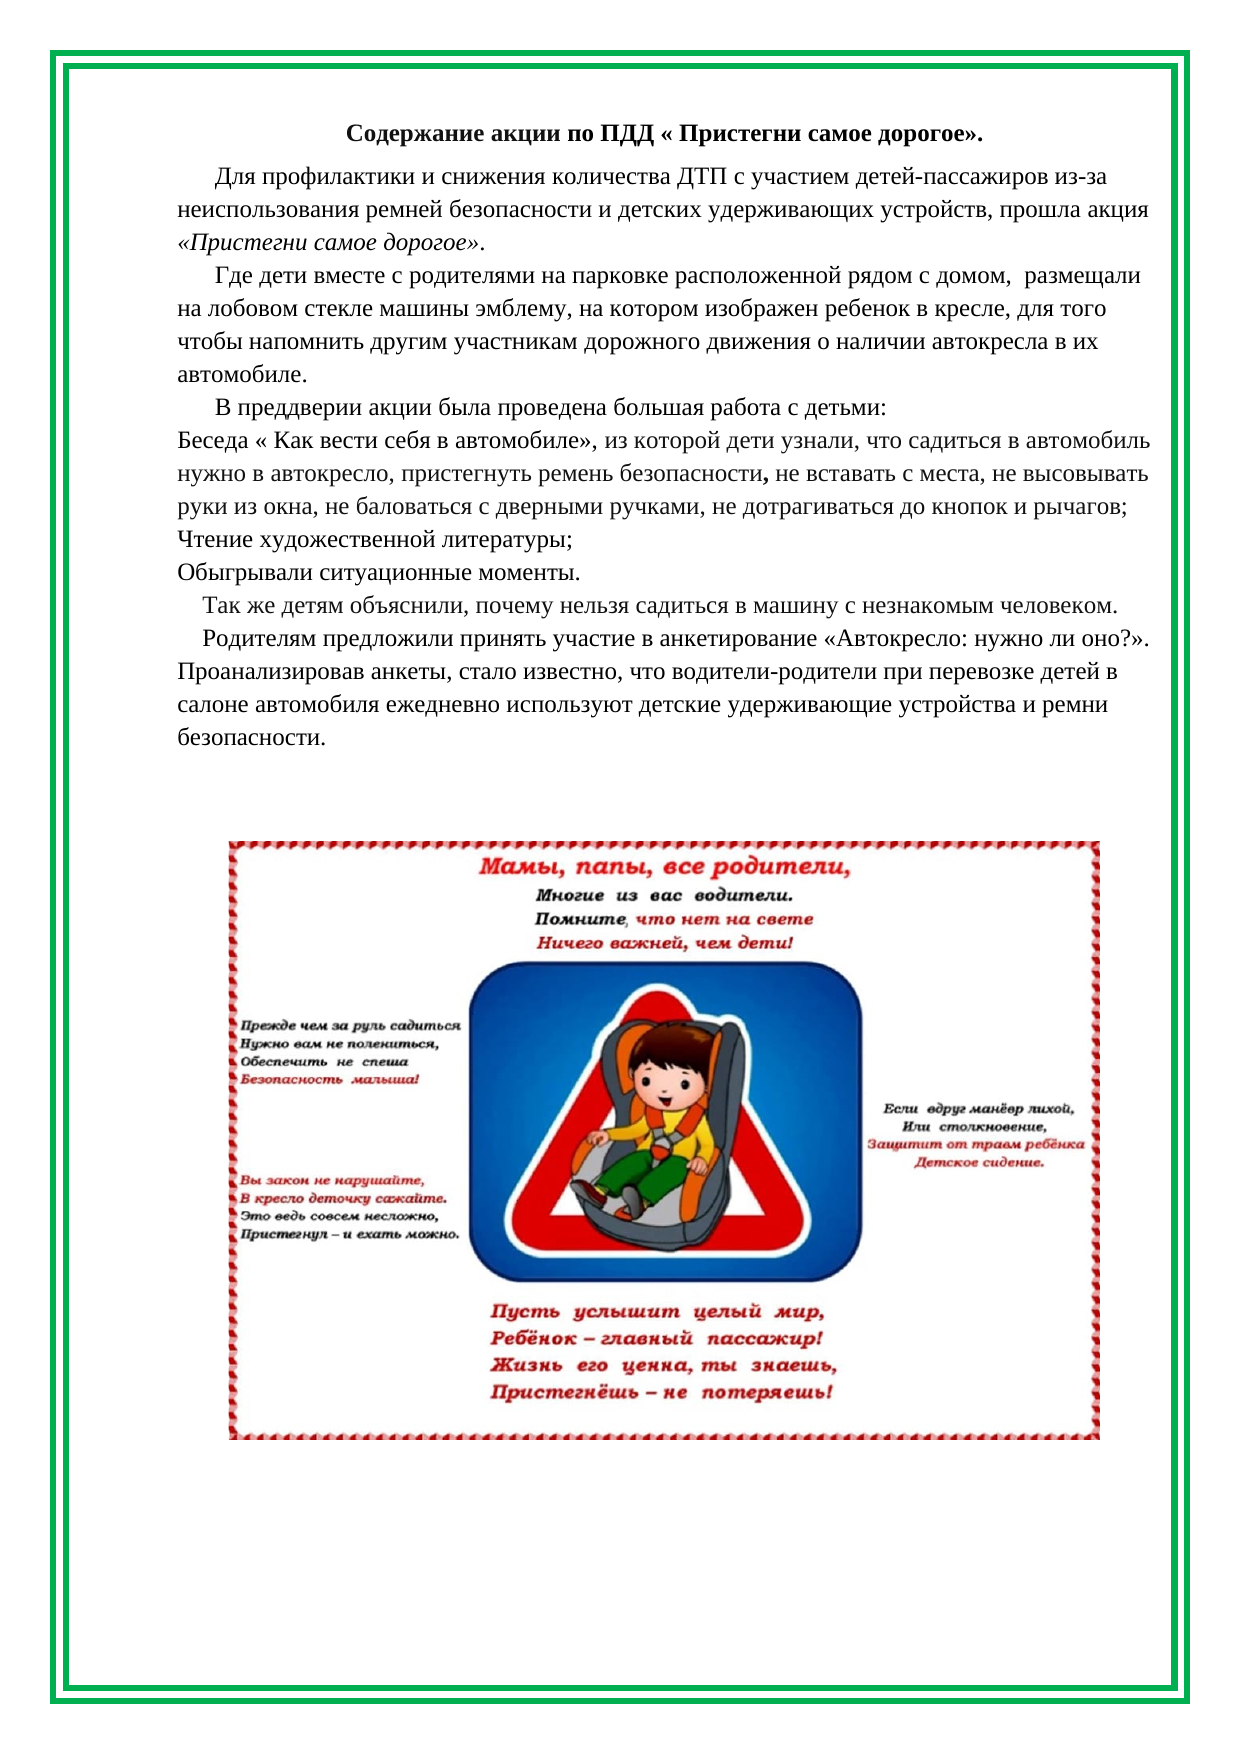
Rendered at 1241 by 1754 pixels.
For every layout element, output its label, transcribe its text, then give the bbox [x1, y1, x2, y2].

text Где дети вместе с родителями на парковке расположенной рядом с домом, размещали на лобовом стекле машины эмблему, на котором изображен ребенок в кресле, для того чтобы напомнить другим участникам дорожного движения о наличии автокресла в их автомобиле. [177, 260, 1152, 388]
text Обыгрывали ситуационные моменты. [177, 557, 1152, 586]
picture [228, 841, 1100, 1440]
text Так же детям объяснили, почему нельзя садиться в машину с незнакомым человеком. [177, 590, 1152, 619]
text Для профилактики и снижения количества ДТП с участием детей-пассажиров из-за неиспользования ремней безопасности и детских удерживающих устройств, прошла акция «Пристегни самое дорогое». [177, 161, 1152, 256]
text Чтение художественной литературы; [177, 524, 1152, 553]
text Родителям предложили принять участие в анкетирование «Автокресло: нужно ли оно?». Проанализировав анкеты, стало известно, что водители-родители при перевозке детей в салоне автомобиля ежедневно используют детские удерживающие устройства и ремни безопасности. [177, 623, 1152, 751]
text Содержание акции по ПДД « Пристегни самое дорогое». [177, 118, 1152, 147]
text Беседа « Как вести себя в автомобиле», из которой дети узнали, что садиться в автомобиль нужно в автокресло, пристегнуть ремень безопасности, не вставать с места, не высовывать руки из окна, не баловаться с дверными ручками, не дотрагиваться до кнопок и рычагов; [177, 425, 1152, 520]
text В преддверии акции была проведена большая работа с детьми: [177, 392, 1152, 421]
